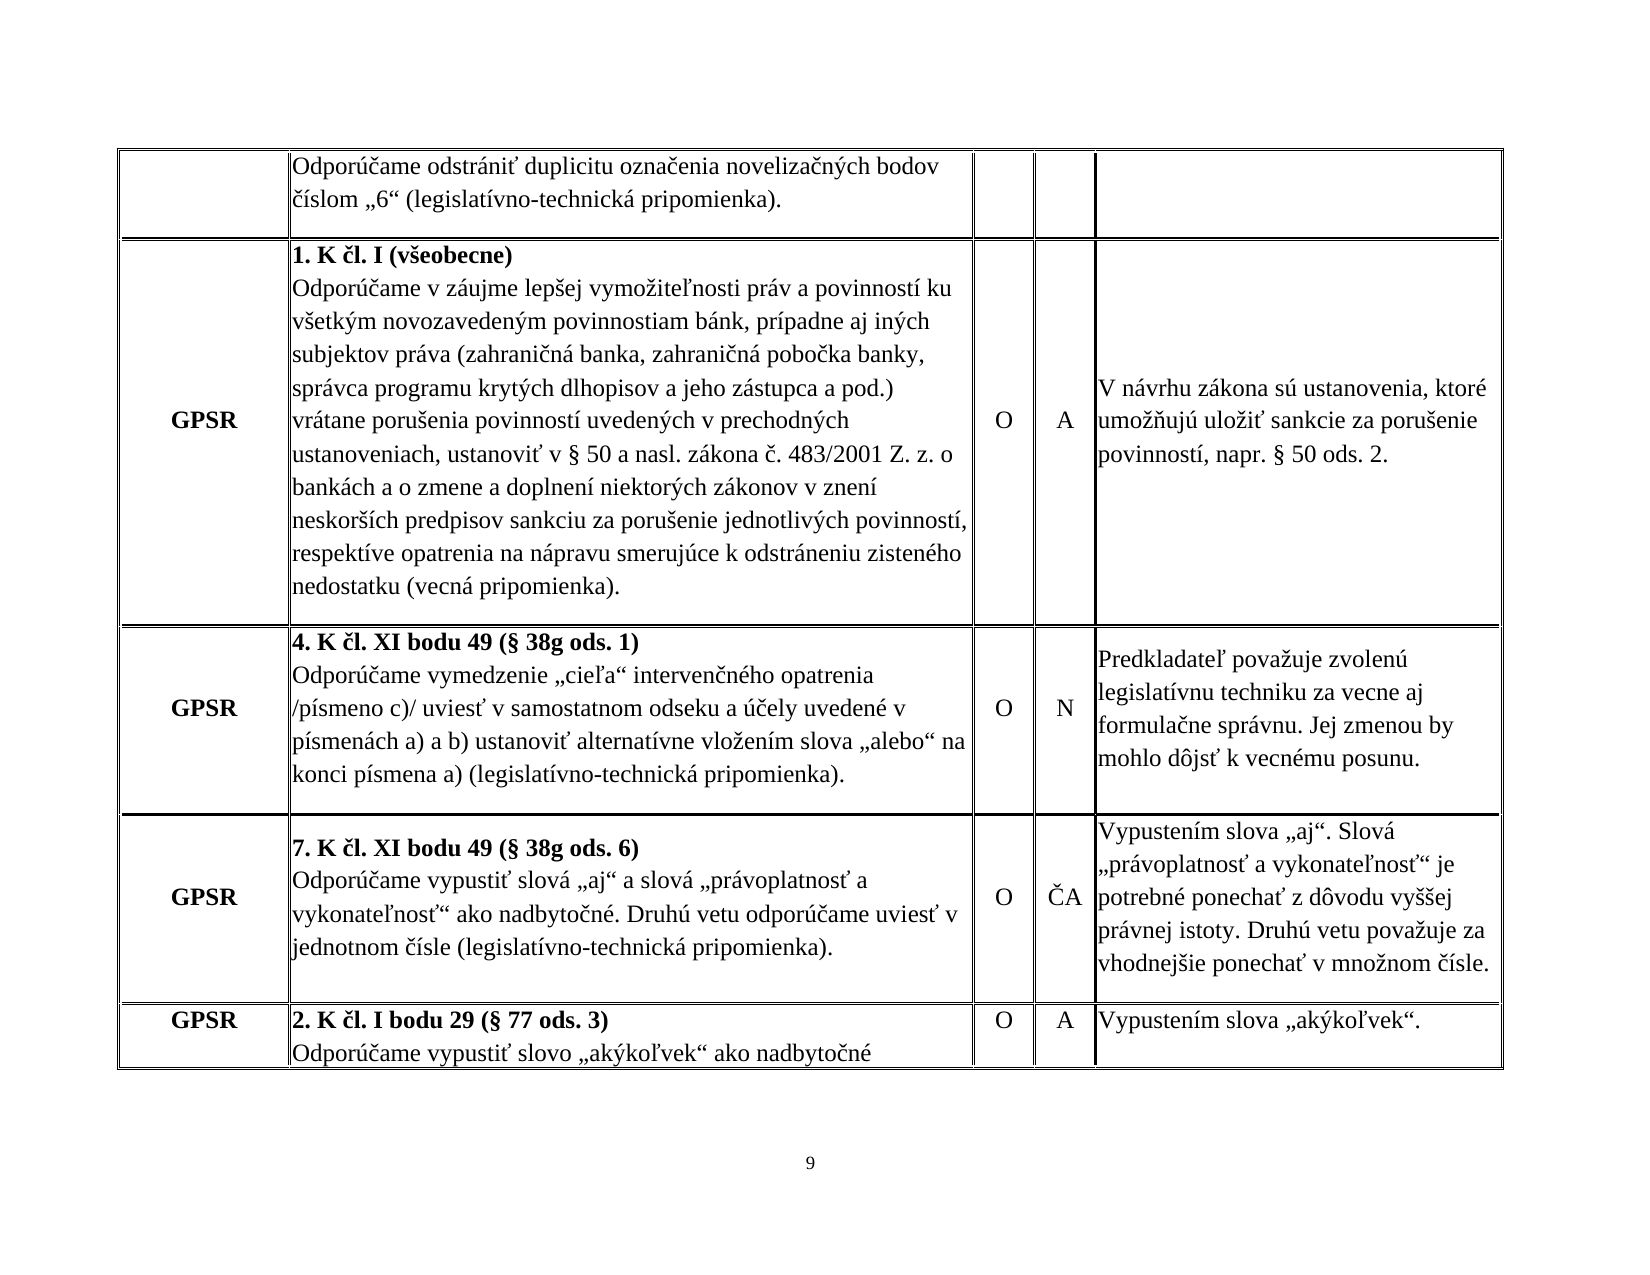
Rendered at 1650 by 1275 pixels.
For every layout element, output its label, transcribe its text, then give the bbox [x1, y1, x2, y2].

table_cell O [974, 1005, 1034, 1067]
table_cell A [1035, 1005, 1095, 1067]
table_cell GPSR [120, 624, 288, 813]
table_cell GPSR [118, 813, 288, 1002]
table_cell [290, 1005, 973, 1067]
table_cell A [1036, 241, 1094, 624]
table_cell N [1036, 628, 1094, 813]
table_cell 4. K čl. XI bodu 49 (§ 38g ods. 1) Odporúčame vymedzenie „cieľa“ intervenčného opatrenia /písmeno c)/ uviesť v samostatnom odseku a účely uvedené v písmenách a) a b) ustanoviť alternatívne vložením slova „alebo“ na konci písmena a) (legislatívno-technická pripomienka). [291, 628, 972, 813]
table_cell O [975, 241, 1033, 624]
table_cell O [975, 816, 1033, 1002]
table_cell Vypustením slova „aj“. Slová „právoplatnosť a vykonateľnosť“ je potrebné ponechať z dôvodu vyššej právnej istoty. Druhú vetu považuje za vhodnejšie ponechať v množnom čísle. [1097, 813, 1502, 1002]
table_cell V návrhu zákona sú ustanovenia, ktoré umožňujú uložiť sankcie za porušenie povinností, napr. § 50 ods. 2. [1097, 237, 1501, 624]
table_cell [290, 151, 973, 237]
table_cell 7. K čl. XI bodu 49 (§ 38g ods. 6) Odporúčame vypustiť slová „aj“ a slová „právoplatnosť a vykonateľnosť“ ako nadbytočné. Druhú vetu odporúčame uviesť v jednotnom čísle (legislatívno-technická pripomienka). [291, 816, 972, 1002]
table_cell A [1035, 151, 1095, 237]
table_cell Predkladateľ považuje zvolenú legislatívnu techniku za vecne aj formulačne správnu. Jej zmenou by mohlo dôjsť k vecnému posunu. [1097, 624, 1501, 813]
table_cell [1095, 151, 1501, 237]
table_cell GPSR [120, 151, 289, 237]
table_cell O [974, 151, 1034, 237]
table_cell 1. K čl. I (všeobecne) Odporúčame v záujme lepšej vymožiteľnosti práv a povinností ku všetkým novozavedeným povinnostiam bánk, prípadne aj iných subjektov práva (zahraničná banka, zahraničná pobočka banky, správca programu krytých dlhopisov a jeho zástupca a pod.) vrátane porušenia povinností uvedených v prechodných ustanoveniach, ustanoviť v § 50 a nasl. zákona č. 483/2001 Z. z. o bankách a o zmene a doplnení niektorých zákonov v znení neskorších predpisov sankciu za porušenie jednotlivých povinností, respektíve opatrenia na nápravu smerujúce k odstráneniu zisteného nedostatku (vecná pripomienka). [291, 241, 972, 624]
table_cell GPSR [120, 237, 288, 624]
table_cell O [975, 628, 1033, 813]
table_cell ČA [1036, 816, 1094, 1002]
table_cell GPSR [118, 1002, 289, 1067]
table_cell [1095, 1002, 1502, 1067]
